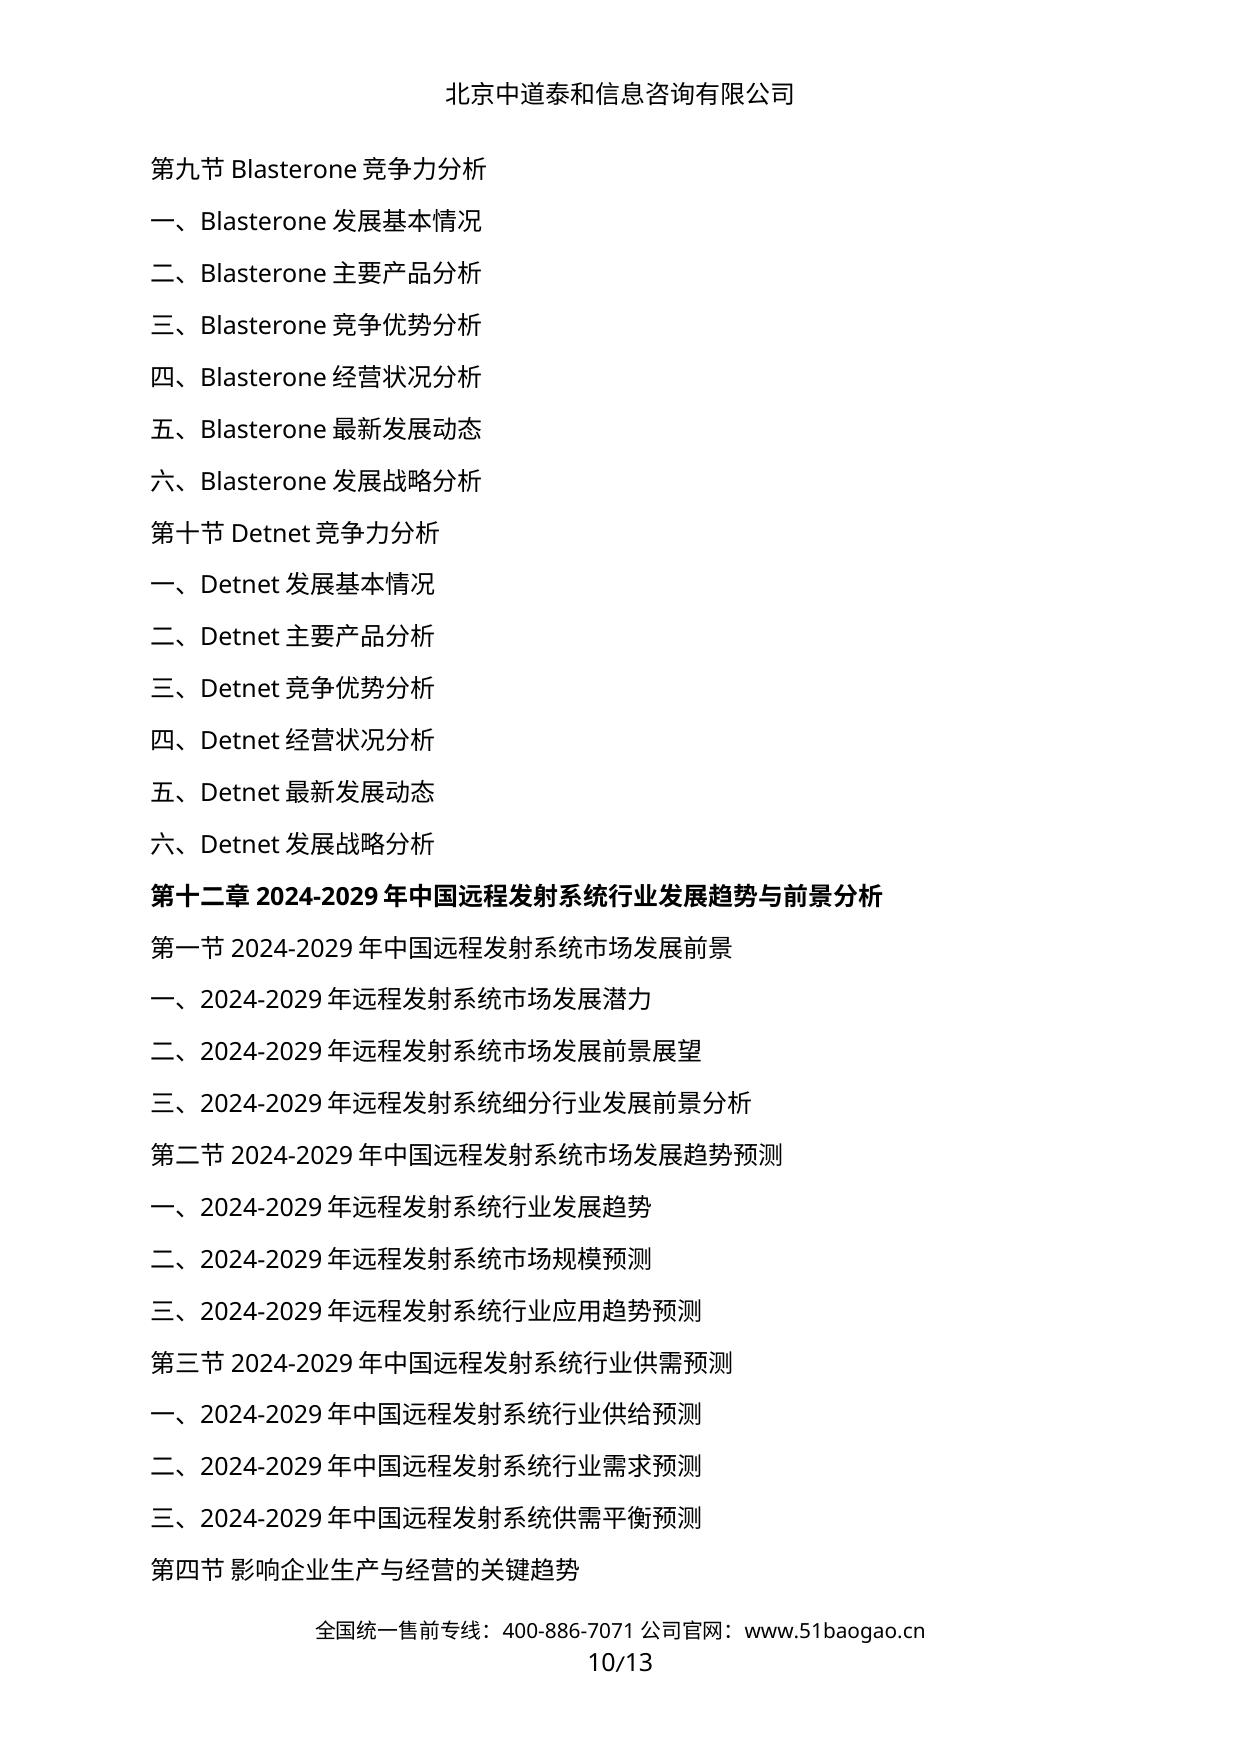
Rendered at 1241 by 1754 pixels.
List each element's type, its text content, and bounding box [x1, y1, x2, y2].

text 四、Blasterone经营状况分析 [150, 357, 1090, 394]
text 三、2024-2029年中国远程发射系统供需平衡预测 [150, 1499, 1090, 1535]
text 一、Blasterone发展基本情况 [150, 202, 1090, 238]
text 第四节 影响企业生产与经营的关键趋势 [150, 1551, 1090, 1587]
text 六、Blasterone发展战略分析 [150, 461, 1090, 497]
text 一、2024-2029年远程发射系统市场发展潜力 [150, 980, 1090, 1016]
text 三、Blasterone竞争优势分析 [150, 306, 1090, 342]
text 二、2024-2029年中国远程发射系统行业需求预测 [150, 1447, 1090, 1483]
text 第十二章 2024-2029年中国远程发射系统行业发展趋势与前景分析 [150, 876, 1090, 912]
text 一、2024-2029年中国远程发射系统行业供给预测 [150, 1395, 1090, 1431]
text 三、2024-2029年远程发射系统细分行业发展前景分析 [150, 1084, 1090, 1120]
text 二、Detnet主要产品分析 [150, 617, 1090, 653]
text 五、Blasterone最新发展动态 [150, 409, 1090, 446]
text 二、Blasterone主要产品分析 [150, 254, 1090, 290]
text 第二节 2024-2029年中国远程发射系统市场发展趋势预测 [150, 1136, 1090, 1172]
text 六、Detnet发展战略分析 [150, 824, 1090, 861]
text 第九节 Blasterone竞争力分析 [150, 150, 1090, 186]
text 第三节 2024-2029年中国远程发射系统行业供需预测 [150, 1343, 1090, 1379]
text 四、Detnet经营状况分析 [150, 721, 1090, 757]
text 二、2024-2029年远程发射系统市场规模预测 [150, 1239, 1090, 1276]
text 第十节 Detnet竞争力分析 [150, 513, 1090, 549]
text 第一节 2024-2029年中国远程发射系统市场发展前景 [150, 928, 1090, 964]
text 二、2024-2029年远程发射系统市场发展前景展望 [150, 1032, 1090, 1068]
text 五、Detnet最新发展动态 [150, 772, 1090, 809]
text 三、2024-2029年远程发射系统行业应用趋势预测 [150, 1291, 1090, 1327]
text 一、Detnet发展基本情况 [150, 565, 1090, 601]
text 一、2024-2029年远程发射系统行业发展趋势 [150, 1187, 1090, 1224]
text 三、Detnet竞争优势分析 [150, 669, 1090, 705]
